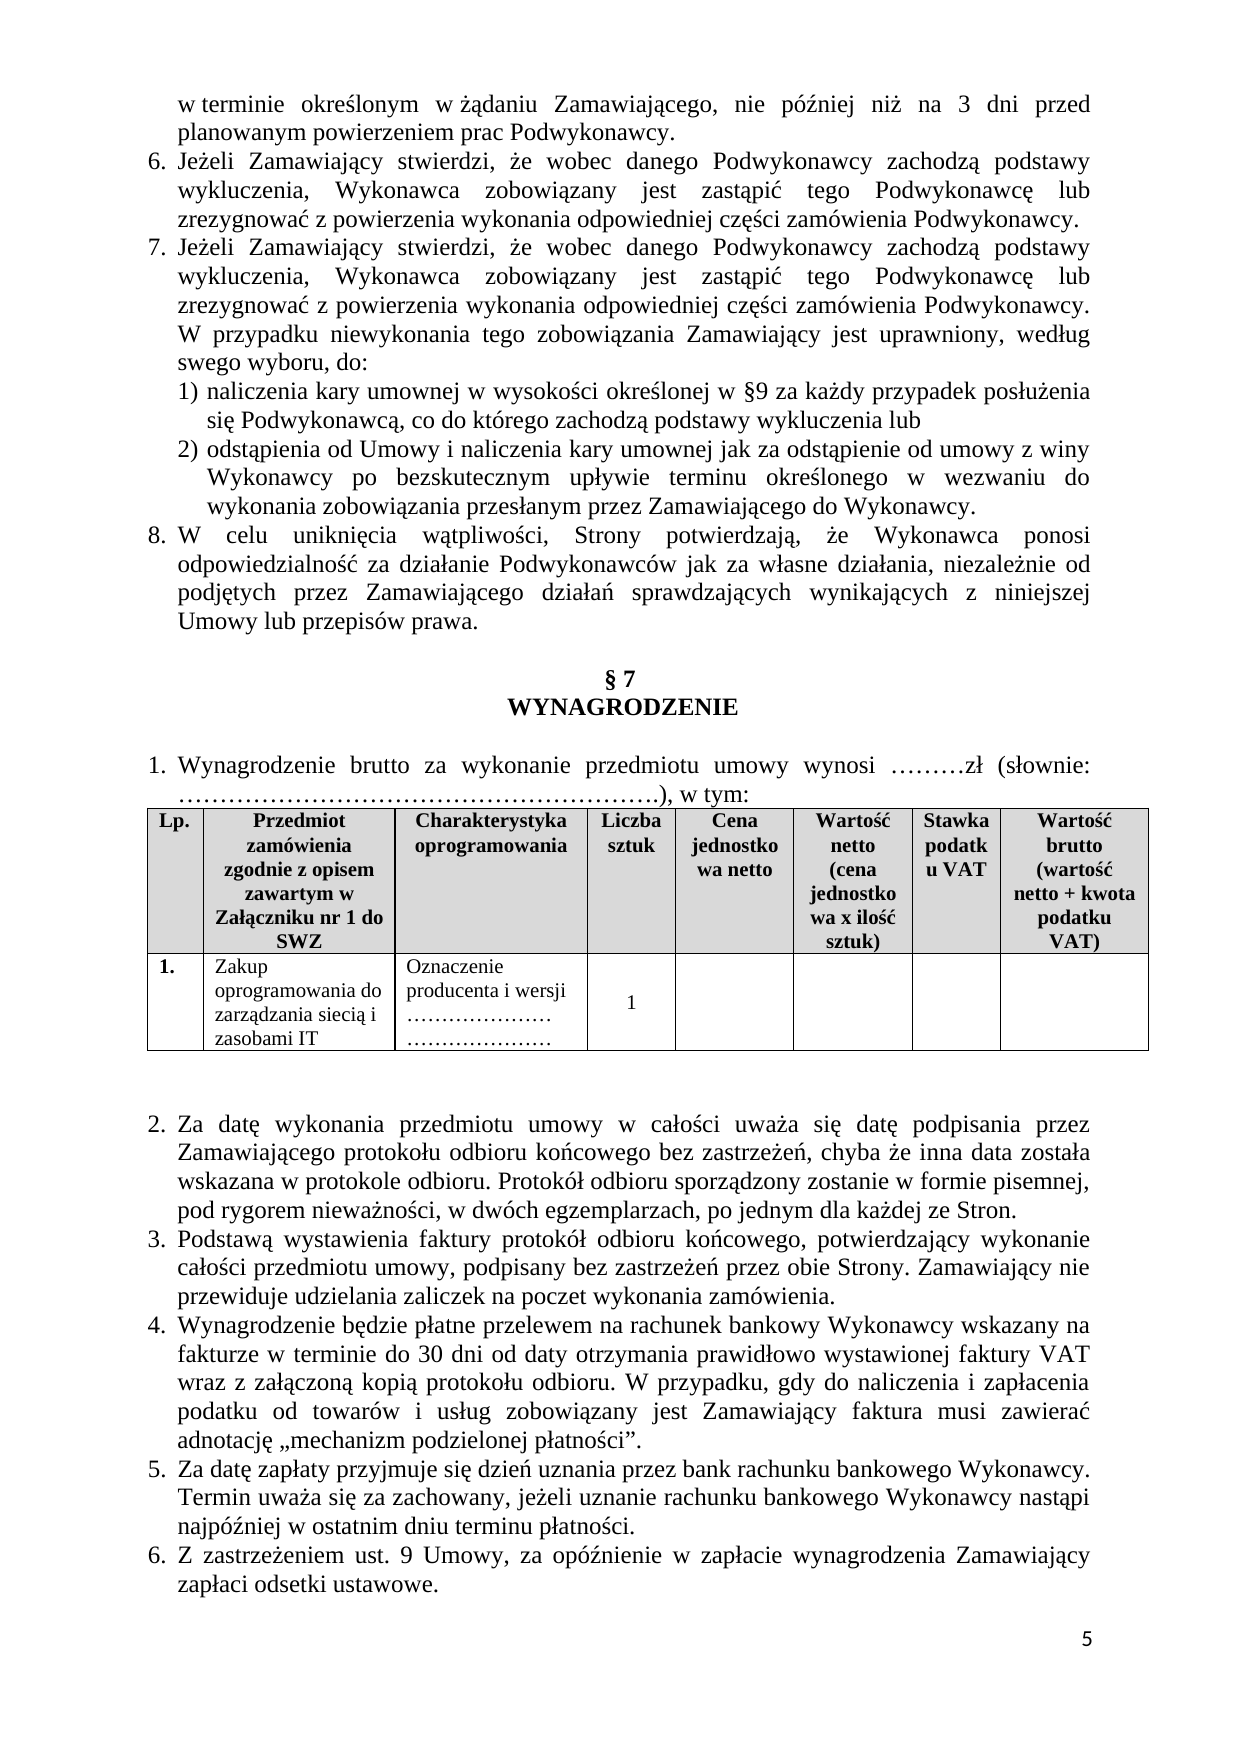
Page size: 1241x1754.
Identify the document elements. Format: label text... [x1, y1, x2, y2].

list odstąpienia od Umowy i naliczenia kary umownej jak za odstąpienie od umowy z winy Wykonawcy po bezskutecznym upływie terminu określonego w wezwaniu do wykonania zobowiązania przesłanym przez Zamawiającego do Wykonawcy. [177, 434, 1091, 520]
table_cell Zakup oprogramowania do zarządzania siecią i zasobami IT [204, 954, 394, 1050]
list W celu uniknięcia wątpliwości, Strony potwierdzają, że Wykonawca ponosi odpowiedzialność za działanie Podwykonawców jak za własne działania, niezależnie od podjętych przez Zamawiającego działań sprawdzających wynikających z niniejszej Umowy lub przepisów prawa. [148, 520, 1091, 635]
list Za datę wykonania przedmiotu umowy w całości uważa się datę podpisania przez Zamawiającego protokołu odbioru końcowego bez zastrzeżeń, chyba że inna data została wskazana w protokole odbioru. Protokół odbioru sporządzony zostanie w formie pisemnej, pod rygorem nieważności, w dwóch egzemplarzach, po jednym dla każdej ze Stron. [147, 1109, 1091, 1224]
table_header Przedmiot zamówienia zgodnie z opisem zawartym w Załączniku nr 1 do SWZ [204, 809, 394, 953]
table_cell 1. [148, 954, 203, 1050]
table_cell 1 [588, 954, 675, 1050]
list Z zastrzeżeniem ust. 9 Umowy, za opóźnienie w zapłacie wynagrodzenia Zamawiający zapłaci odsetki ustawowe. [148, 1540, 1091, 1597]
text § 7 [192, 664, 1047, 692]
list Podstawą wystawienia faktury protokół odbioru końcowego, potwierdzający wykonanie całości przedmiotu umowy, podpisany bez zastrzeżeń przez obie Strony. Zamawiający nie przewiduje udzielania zaliczek na poczet wykonania zamówienia. [147, 1224, 1091, 1310]
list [148, 89, 1091, 146]
table_header Wartość netto (cena jednostkowa x ilość sztuk) [794, 809, 912, 953]
list naliczenia kary umownej w wysokości określonej w §9 za każdy przypadek posłużenia się Podwykonawcą, co do którego zachodzą podstawy wykluczenia lub [177, 376, 1091, 434]
table_header Charakterystyka oprogramowania [396, 809, 587, 953]
text WYNAGRODZENIE [153, 692, 1093, 721]
table_header Liczba sztuk [588, 809, 675, 953]
table_cell [913, 954, 1000, 1050]
list Jeżeli Zamawiający stwierdzi, że wobec danego Podwykonawcy zachodzą podstawy wykluczenia, Wykonawca zobowiązany jest zastąpić tego Podwykonawcę lub zrezygnować z powierzenia wykonania odpowiedniej części zamówienia Podwykonawcy. [148, 146, 1091, 232]
list Za datę zapłaty przyjmuje się dzień uznania przez bank rachunku bankowego Wykonawcy. Termin uważa się za zachowany, jeżeli uznanie rachunku bankowego Wykonawcy nastąpi najpóźniej w ostatnim dniu terminu płatności. [148, 1454, 1091, 1540]
list Wynagrodzenie brutto za wykonanie przedmiotu umowy wynosi ………zł (słownie: ………………………………………………….), w tym: [148, 750, 1091, 807]
table_cell Oznaczenie producenta i wersji ………………… ………………… [396, 954, 587, 1050]
table_header Stawka podatku VAT [913, 809, 1000, 953]
table_header Cena jednostkowa netto [676, 809, 793, 953]
table_cell [794, 954, 912, 1050]
list Jeżeli Zamawiający stwierdzi, że wobec danego Podwykonawcy zachodzą podstawy wykluczenia, Wykonawca zobowiązany jest zastąpić tego Podwykonawcę lub zrezygnować z powierzenia wykonania odpowiedniej części zamówienia Podwykonawcy. W przypadku niewykonania tego zobowiązania Zamawiający jest uprawniony, według swego wyboru, do: [148, 232, 1091, 376]
list Wynagrodzenie będzie płatne przelewem na rachunek bankowy Wykonawcy wskazany na fakturze w terminie do 30 dni od daty otrzymania prawidłowo wystawionej faktury VAT wraz z załączoną kopią protokołu odbioru. W przypadku, gdy do naliczenia i zapłacenia podatku od towarów i usług zobowiązany jest Zamawiający faktura musi zawierać adnotację „mechanizm podzielonej płatności”. [147, 1310, 1091, 1454]
table_cell [1001, 954, 1148, 1050]
table_header Lp. [148, 809, 203, 953]
table_cell [676, 954, 793, 1050]
table_header Wartość brutto (wartość netto + kwota podatku VAT) [1001, 809, 1148, 953]
